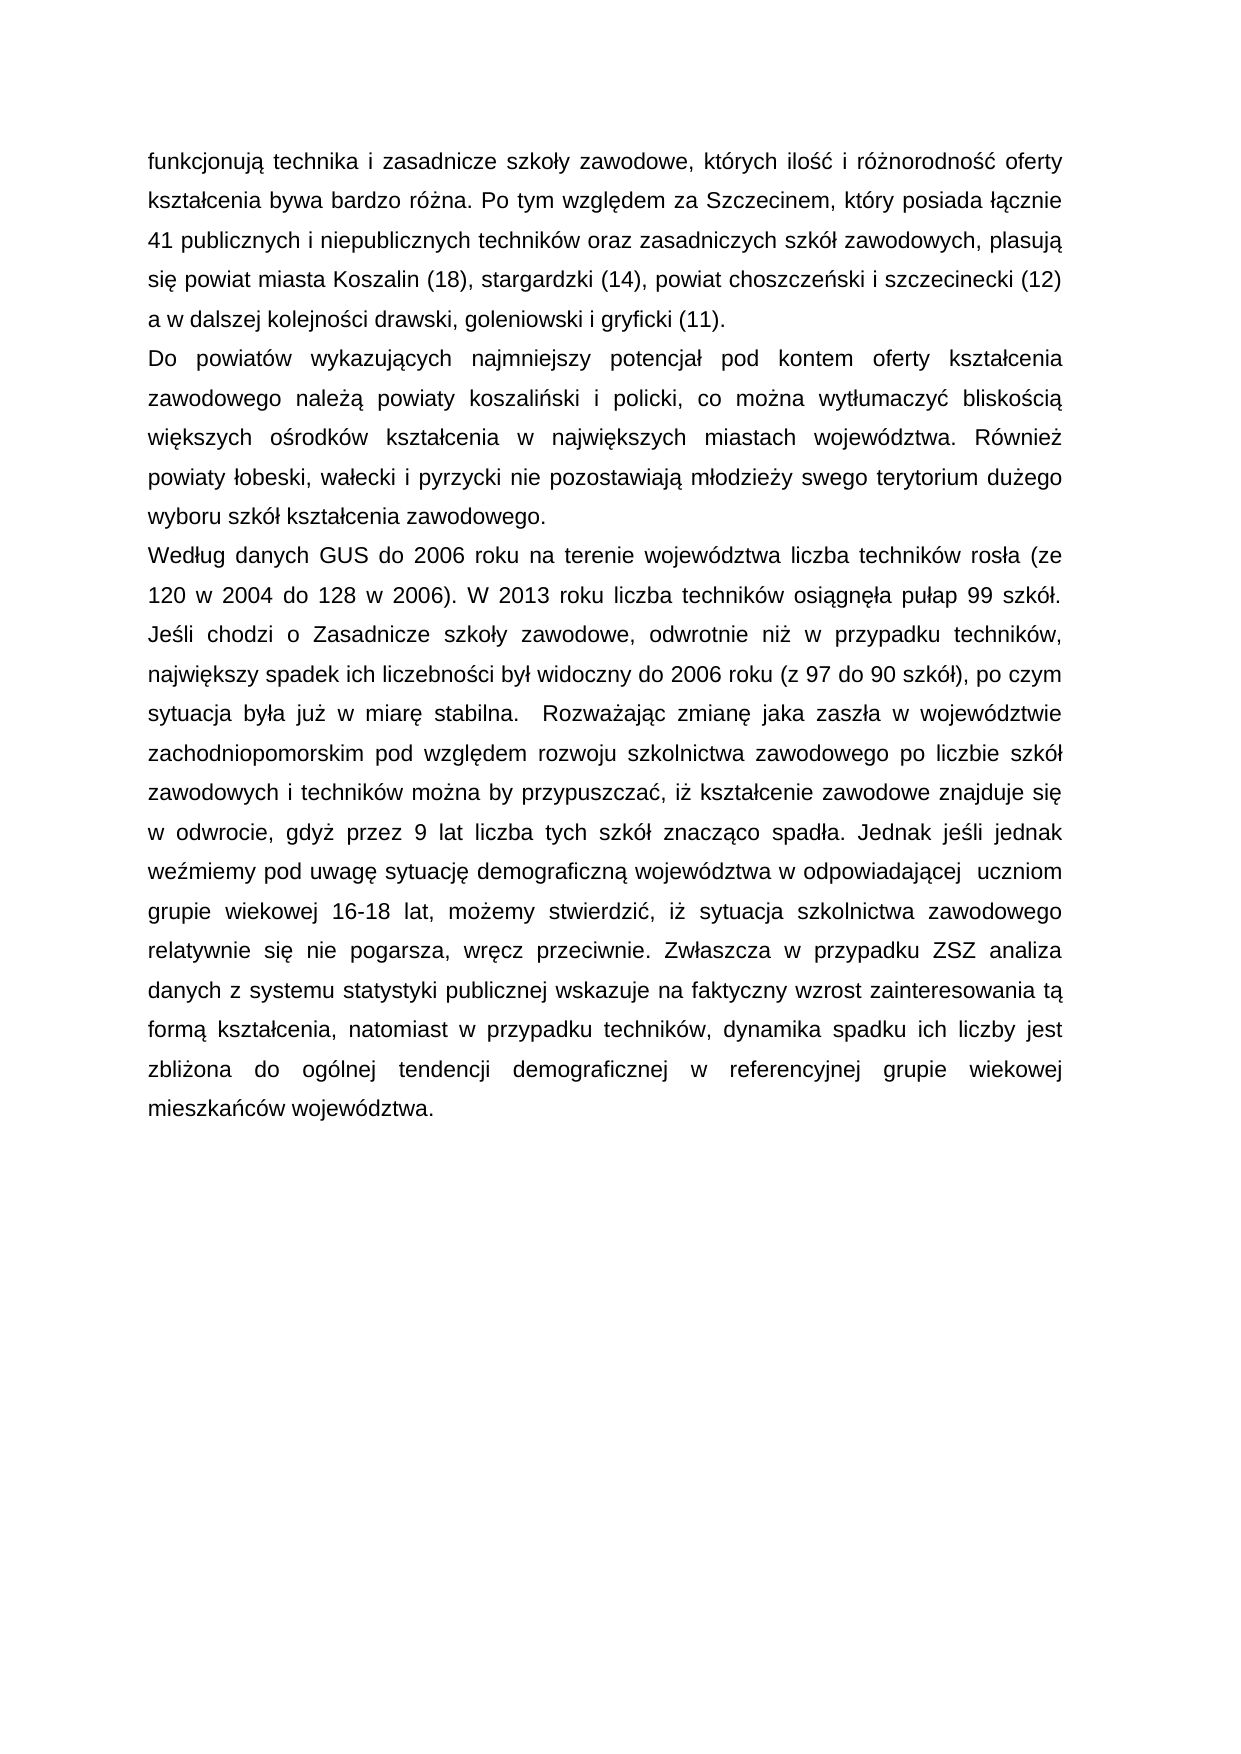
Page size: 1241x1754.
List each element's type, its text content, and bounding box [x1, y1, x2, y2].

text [148, 148, 1063, 332]
text Według danych GUS do 2006 roku na terenie województwa liczba techników rosła (ze 120 w 2004 do 128 w 2006). W 2013 roku liczba techników osiągnęła pułap 99 szkół. Jeśli chodzi o Zasadnicze szkoły zawodowe, odwrotnie niż w przypadku techników, największy spadek ich liczebności był widoczny do 2006 roku (z 97 do 90 szkół), po czym sytuacja była już w miarę stabilna. Rozważając zmianę jaka zaszła w województwie zachodniopomorskim pod względem rozwoju szkolnictwa zawodowego po liczbie szkół zawodowych i techników można by przypuszczać, iż kształcenie zawodowe znajduje się w odwrocie, gdyż przez 9 lat liczba tych szkół znacząco spadła. Jednak jeśli jednak weźmiemy pod uwagę sytuację demograficzną województwa w odpowiadającej uczniom grupie wiekowej 16-18 lat, możemy stwierdzić, iż sytuacja szkolnictwa zawodowego relatywnie się nie pogarsza, wręcz przeciwnie. Zwłaszcza w przypadku ZSZ analiza danych z systemu statystyki publicznej wskazuje na faktyczny wzrost zainteresowania tą formą kształcenia, natomiast w przypadku techników, dynamika spadku ich liczby jest zbliżona do ogólnej tendencji demograficznej w referencyjnej grupie wiekowej mieszkańców województwa. [148, 542, 1063, 1122]
text Do powiatów wykazujących najmniejszy potencjał pod kontem oferty kształcenia zawodowego należą powiaty koszaliński i policki, co można wytłumaczyć bliskością większych ośrodków kształcenia w największych miastach województwa. Również powiaty łobeski, wałecki i pyrzycki nie pozostawiają młodzieży swego terytorium dużego wyboru szkół kształcenia zawodowego. [148, 345, 1063, 529]
